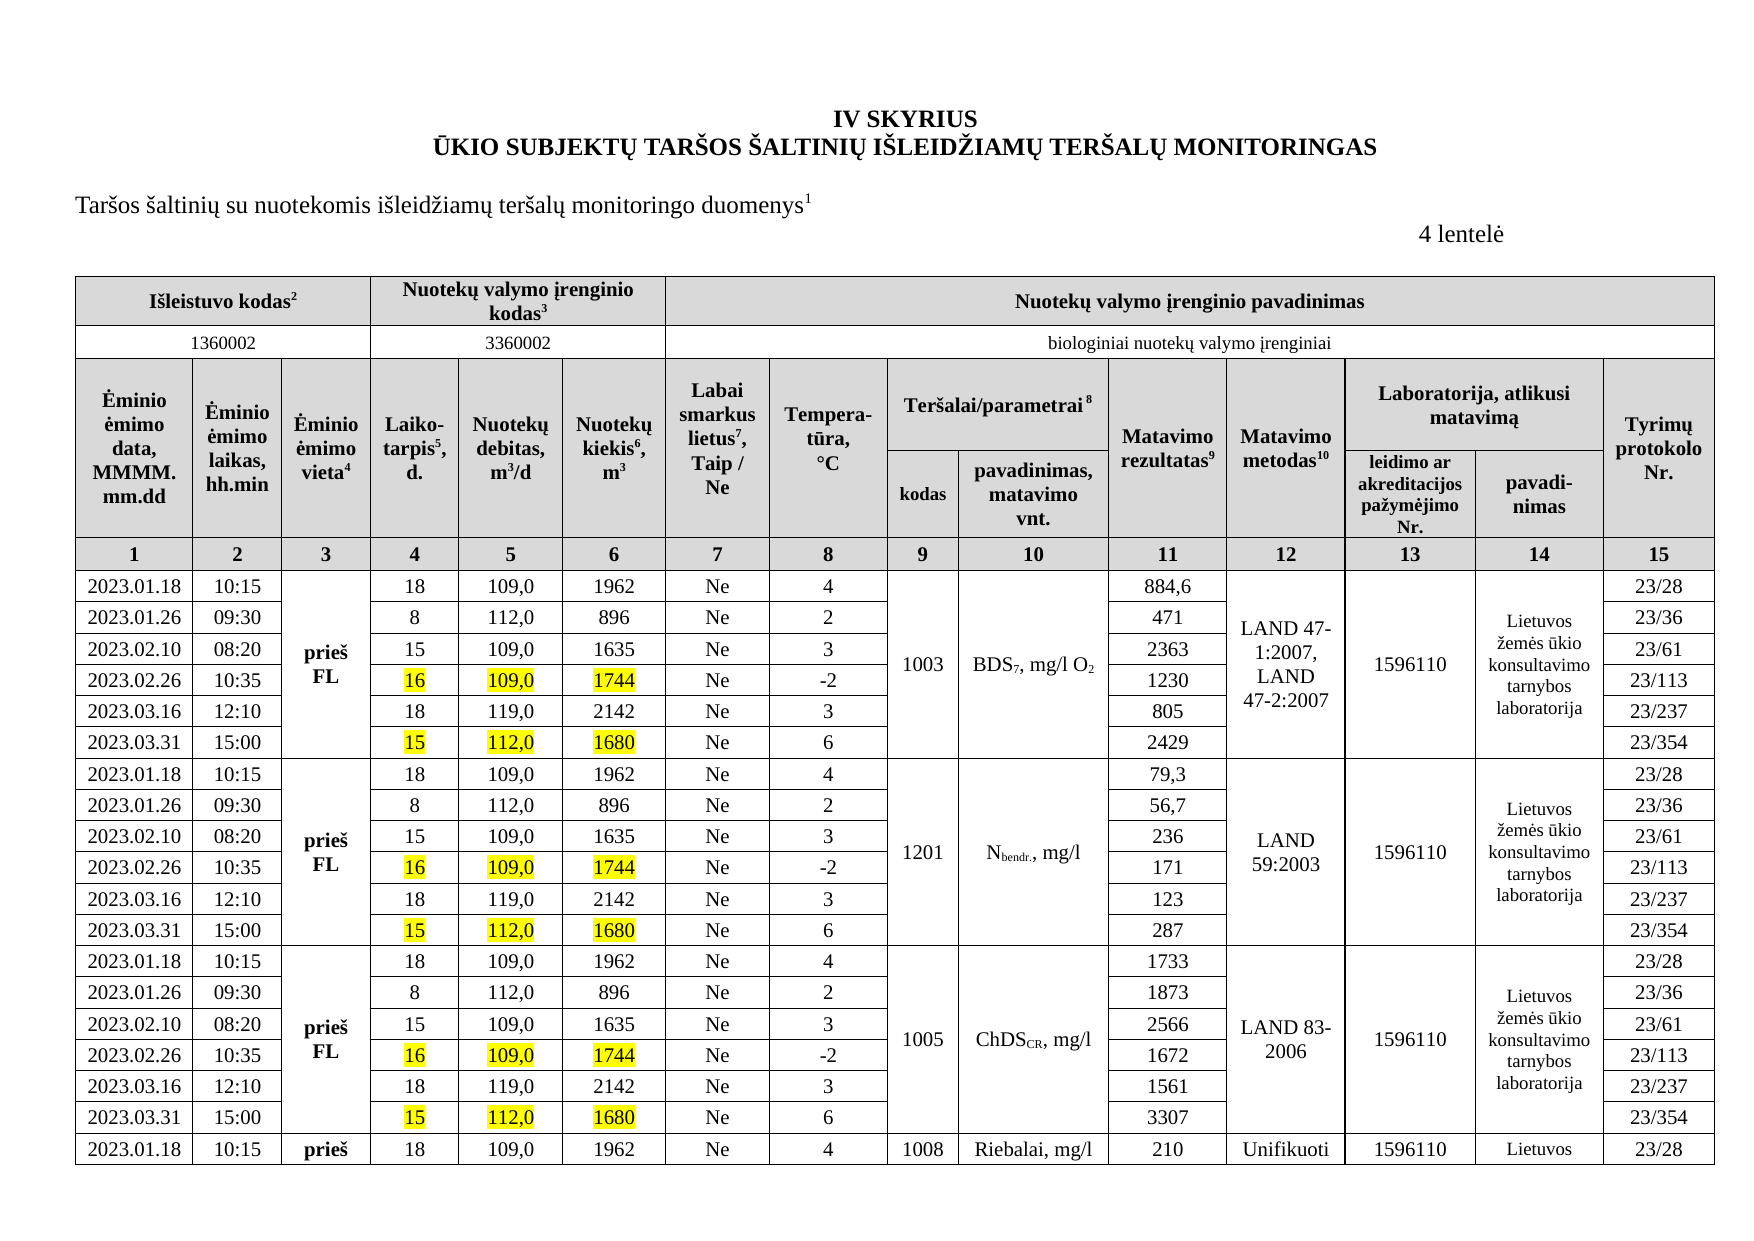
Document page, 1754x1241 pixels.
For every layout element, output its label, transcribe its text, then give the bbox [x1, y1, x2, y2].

table_cell Tempera-tūra, [770, 359, 887, 450]
table_cell 805 [1109, 696, 1226, 726]
table_cell LAND 83-2006 [1227, 946, 1344, 1132]
table_cell 10:35 [193, 852, 281, 882]
table_cell 119,0 [459, 1071, 562, 1101]
table_cell Ne [666, 696, 769, 726]
table_cell 171 [1109, 852, 1226, 882]
table_cell 2023.01.26 [76, 977, 192, 1007]
table_cell Riebalai, mg/l [959, 1134, 1108, 1164]
table_cell 2023.02.26 [76, 1040, 192, 1070]
table_cell 79,3 [1109, 759, 1226, 789]
table_cell 18 [371, 759, 458, 789]
table_cell 1680 [563, 915, 665, 945]
table_cell 1962 [563, 571, 665, 601]
table_cell 2023.01.18 [76, 571, 192, 601]
table_header Išleistuvo kodas2 [76, 277, 370, 325]
table_cell 210 [1109, 1134, 1226, 1164]
table_cell 3 [770, 1009, 887, 1039]
table_cell 6 [770, 915, 887, 945]
table_cell Ėminio ėmimo laikas, hh.min [193, 359, 281, 537]
table_cell 896 [563, 602, 665, 632]
table_cell Matavimo metodas10 [1227, 359, 1344, 537]
table_cell 109,0 [459, 759, 562, 789]
table_cell Ne [666, 915, 769, 945]
table_cell -2 [770, 1040, 887, 1070]
table_cell 2 [193, 538, 281, 570]
table_cell Lietuvos žemės ūkio konsultavimo tarnybos laboratorija [1476, 759, 1603, 945]
table_cell Ne [666, 727, 769, 757]
table_cell 2023.01.26 [76, 790, 192, 820]
table_cell 4 [371, 538, 458, 570]
table_cell 5 [459, 538, 562, 570]
table_cell 1561 [1109, 1071, 1226, 1101]
table_cell Ne [666, 977, 769, 1007]
table_cell 16 [371, 1040, 458, 1070]
table_cell 1201 [888, 759, 958, 945]
table_cell 15 [371, 727, 458, 757]
table_cell 119,0 [459, 696, 562, 726]
table_cell 18 [371, 571, 458, 601]
table_cell 2023.01.18 [76, 946, 192, 976]
table_cell Matavimo rezultatas9 [1109, 359, 1226, 537]
table_cell 1680 [563, 727, 665, 757]
table_cell 109,0 [459, 634, 562, 664]
table_cell 18 [371, 946, 458, 976]
table_cell Lietuvos žemės ūkio konsultavimo tarnybos laboratorija [1476, 946, 1603, 1132]
table_cell 23/28 [1604, 571, 1714, 601]
table_cell LAND 59:2003 [1227, 759, 1344, 945]
table_cell 2363 [1109, 634, 1226, 664]
table_cell 236 [1109, 821, 1226, 851]
table_cell Ne [666, 1071, 769, 1101]
table_cell 18 [371, 884, 458, 914]
table_cell 2023.03.16 [76, 1071, 192, 1101]
table_cell 23/354 [1604, 915, 1714, 945]
table_cell 109,0 [459, 1134, 562, 1164]
table_cell 08:20 [193, 634, 281, 664]
table_cell 23/237 [1604, 884, 1714, 914]
table_cell 287 [1109, 915, 1226, 945]
table_cell 23/61 [1604, 634, 1714, 664]
table_cell °C [770, 450, 887, 537]
table_cell 12 [1227, 538, 1344, 570]
table_cell 1360002 [76, 326, 370, 358]
table_cell 112,0 [459, 790, 562, 820]
table_cell 16 [371, 852, 458, 882]
table_cell 08:20 [193, 1009, 281, 1039]
table_cell 16 [371, 665, 458, 695]
table_cell 3 [770, 1071, 887, 1101]
table_cell 109,0 [459, 1040, 562, 1070]
table_cell 109,0 [459, 1009, 562, 1039]
table_cell 18 [371, 1071, 458, 1101]
table_cell 08:20 [193, 821, 281, 851]
table_cell 112,0 [459, 602, 562, 632]
table_cell pavadi-nimas [1476, 451, 1603, 537]
table_cell 2142 [563, 884, 665, 914]
text IV SKYRIUS [75, 104, 1679, 132]
table_cell 1596110 [1346, 1134, 1475, 1164]
table_cell Ne [666, 790, 769, 820]
table_cell 2023.02.10 [76, 821, 192, 851]
table_cell 23/36 [1604, 790, 1714, 820]
table_cell -2 [770, 852, 887, 882]
table_cell Ne [666, 1040, 769, 1070]
table_cell Ne [666, 821, 769, 851]
table_cell Taip / Ne [666, 450, 769, 537]
table_cell Ne [666, 884, 769, 914]
table_cell 112,0 [459, 727, 562, 757]
table_cell 112,0 [459, 1102, 562, 1132]
table_cell Nbendr., mg/l [959, 759, 1108, 945]
table_cell Nuotekų debitas, m3/d [459, 359, 562, 537]
table_cell 2023.02.26 [76, 852, 192, 882]
table_cell prieš FL [282, 571, 370, 757]
table_cell 1635 [563, 634, 665, 664]
table_cell 2023.03.16 [76, 884, 192, 914]
table_cell 15:00 [193, 915, 281, 945]
table_cell leidimo ar akreditacijos pažymėjimo Nr. [1346, 451, 1475, 537]
table_cell 8 [371, 602, 458, 632]
table_cell BDS7, mg/l O2 [959, 571, 1108, 757]
table_cell 1596110 [1346, 571, 1475, 757]
table_cell Ne [666, 852, 769, 882]
table_cell 9 [888, 538, 958, 570]
table_cell 1596110 [1346, 946, 1475, 1132]
table_cell 10:15 [193, 759, 281, 789]
table_cell 3 [770, 821, 887, 851]
table_cell 23/354 [1604, 1102, 1714, 1132]
table_cell 09:30 [193, 977, 281, 1007]
table_cell kodas [888, 451, 958, 537]
table_cell 10:15 [193, 571, 281, 601]
table_cell 6 [770, 727, 887, 757]
table_cell prieš FL [282, 759, 370, 945]
table_cell -2 [770, 665, 887, 695]
table_cell Ne [666, 759, 769, 789]
table_cell 23/113 [1604, 852, 1714, 882]
text 4 lentelė [1290, 219, 1679, 247]
table_cell 10:15 [193, 946, 281, 976]
table_cell 09:30 [193, 790, 281, 820]
table_cell 2023.01.26 [76, 602, 192, 632]
table_cell 2142 [563, 696, 665, 726]
table_cell 23/354 [1604, 727, 1714, 757]
table_cell 3 [770, 634, 887, 664]
table_cell 15 [1604, 538, 1714, 570]
table_cell 2023.02.26 [76, 665, 192, 695]
table_cell 1744 [563, 665, 665, 695]
table_cell 3 [770, 884, 887, 914]
table_cell 1733 [1109, 946, 1226, 976]
table_cell 896 [563, 977, 665, 1007]
table_cell Laiko-tarpis5, d. [371, 359, 458, 537]
table_cell Teršalai/parametrai 8 [888, 359, 1108, 450]
table_cell 112,0 [459, 915, 562, 945]
table_cell 14 [1476, 538, 1603, 570]
table_cell prieš FL [282, 946, 370, 1132]
table_cell Ne [666, 571, 769, 601]
table_cell 1962 [563, 759, 665, 789]
table_cell 3 [282, 538, 370, 570]
table_cell 1744 [563, 852, 665, 882]
table_cell 109,0 [459, 665, 562, 695]
table_cell Ne [666, 634, 769, 664]
table_cell 8 [770, 538, 887, 570]
table_cell 1635 [563, 1009, 665, 1039]
table_cell Ėminio ėmimo vieta4 [282, 359, 370, 537]
table_cell 23/36 [1604, 602, 1714, 632]
table_cell 2023.02.10 [76, 1009, 192, 1039]
table_cell 12:10 [193, 696, 281, 726]
table_cell 1744 [563, 1040, 665, 1070]
table_cell 4 [770, 759, 887, 789]
table_cell 2429 [1109, 727, 1226, 757]
table_cell 1962 [563, 946, 665, 976]
table_cell Ėminio ėmimo data, MMMM.mm.dd [76, 359, 192, 537]
table_cell 2023.03.31 [76, 1102, 192, 1132]
table_cell 15 [371, 1102, 458, 1132]
table_cell 18 [371, 696, 458, 726]
table_cell 10:35 [193, 1040, 281, 1070]
table_cell 2 [770, 602, 887, 632]
table_cell 8 [371, 977, 458, 1007]
table_cell 1008 [888, 1134, 958, 1164]
table_cell 12:10 [193, 884, 281, 914]
table_cell 884,6 [1109, 571, 1226, 601]
table_cell 8 [371, 790, 458, 820]
table_cell 15 [371, 634, 458, 664]
table_cell 18 [371, 1134, 458, 1164]
table_cell 56,7 [1109, 790, 1226, 820]
table_cell biologiniai nuotekų valymo įrenginiai [666, 326, 1714, 358]
table_cell 15 [371, 821, 458, 851]
table_cell 119,0 [459, 884, 562, 914]
table_cell 6 [770, 1102, 887, 1132]
table_cell Ne [666, 1102, 769, 1132]
table_cell 109,0 [459, 946, 562, 976]
table_cell 109,0 [459, 571, 562, 601]
table_cell 123 [1109, 884, 1226, 914]
table_cell Ne [666, 665, 769, 695]
table_cell Ne [666, 602, 769, 632]
table_cell 1005 [888, 946, 958, 1132]
table_cell 2 [770, 977, 887, 1007]
table_cell 109,0 [459, 852, 562, 882]
table_cell 2566 [1109, 1009, 1226, 1039]
table_cell 1680 [563, 1102, 665, 1132]
table_cell 1230 [1109, 665, 1226, 695]
text ŪKIO SUBJEKTŲ TARŠOS ŠALTINIŲ IŠLEIDŽIAMŲ TERŠALŲ MONITORINGAS [75, 132, 1679, 161]
table_cell 15 [371, 1009, 458, 1039]
table_cell Ne [666, 946, 769, 976]
table_cell 2142 [563, 1071, 665, 1101]
table_cell 896 [563, 790, 665, 820]
table_cell 23/28 [1604, 1134, 1714, 1164]
table_cell 23/28 [1604, 759, 1714, 789]
table_cell 11 [1109, 538, 1226, 570]
table_cell Lietuvos žemės ūkio konsultavimo tarnybos laboratorija [1476, 1134, 1603, 1164]
table_cell 15 [371, 915, 458, 945]
table_cell 2 [770, 790, 887, 820]
table_cell 4 [770, 1134, 887, 1164]
table_cell 23/237 [1604, 696, 1714, 726]
table_cell 23/28 [1604, 946, 1714, 976]
table_cell Lietuvos žemės ūkio konsultavimo tarnybos laboratorija [1476, 571, 1603, 757]
table_cell 10:15 [193, 1134, 281, 1164]
table_header Nuotekų valymo įrenginio kodas3 [371, 277, 665, 325]
table_cell 23/61 [1604, 1009, 1714, 1039]
table_cell 3 [770, 696, 887, 726]
table_cell 4 [770, 946, 887, 976]
table_cell 15:00 [193, 727, 281, 757]
table_cell 2023.02.10 [76, 634, 192, 664]
table_cell 13 [1346, 538, 1475, 570]
table_cell 4 [770, 571, 887, 601]
text Taršos šaltinių su nuotekomis išleidžiamų teršalų monitoringo duomenys1 [75, 190, 1679, 219]
table_cell 7 [666, 538, 769, 570]
table_cell 2023.03.16 [76, 696, 192, 726]
table_cell 12:10 [193, 1071, 281, 1101]
table_cell 1596110 [1346, 759, 1475, 945]
table_cell 2023.03.31 [76, 727, 192, 757]
table_cell 10:35 [193, 665, 281, 695]
table_cell 10 [959, 538, 1108, 570]
table_cell 3360002 [371, 326, 665, 358]
table_cell 23/113 [1604, 665, 1714, 695]
table_cell 1635 [563, 821, 665, 851]
table_cell 23/113 [1604, 1040, 1714, 1070]
table_cell pavadinimas, matavimo vnt. [959, 451, 1108, 537]
table_cell 6 [563, 538, 665, 570]
table_cell Laboratorija, atlikusi matavimą [1346, 359, 1603, 450]
table_cell Ne [666, 1134, 769, 1164]
table_cell 15:00 [193, 1102, 281, 1132]
table_cell LAND 47-1:2007, LAND 47-2:2007 [1227, 571, 1344, 757]
table_cell 2023.01.18 [76, 759, 192, 789]
table_cell 1003 [888, 571, 958, 757]
table_cell 3307 [1109, 1102, 1226, 1132]
table_cell 112,0 [459, 977, 562, 1007]
table_cell 23/237 [1604, 1071, 1714, 1101]
table_cell 23/36 [1604, 977, 1714, 1007]
table_cell 2023.03.31 [76, 915, 192, 945]
table_cell 1672 [1109, 1040, 1226, 1070]
table_cell 471 [1109, 602, 1226, 632]
table_cell ChDSCR, mg/l [959, 946, 1108, 1132]
table_cell 09:30 [193, 602, 281, 632]
table_header Nuotekų valymo įrenginio pavadinimas [666, 277, 1714, 325]
table_cell Nuotekų kiekis6, m3 [563, 359, 665, 537]
table_cell 1873 [1109, 977, 1226, 1007]
table_cell Tyrimų protokolo Nr. [1604, 359, 1714, 537]
table_cell 2023.01.18 [76, 1134, 192, 1164]
table_cell Labai smarkus lietus7, [666, 359, 769, 450]
table_cell 1962 [563, 1134, 665, 1164]
table_cell prieš FL [282, 1134, 370, 1164]
table_cell 1 [76, 538, 192, 570]
table_cell Ne [666, 1009, 769, 1039]
table_cell 23/61 [1604, 821, 1714, 851]
table_cell 109,0 [459, 821, 562, 851]
